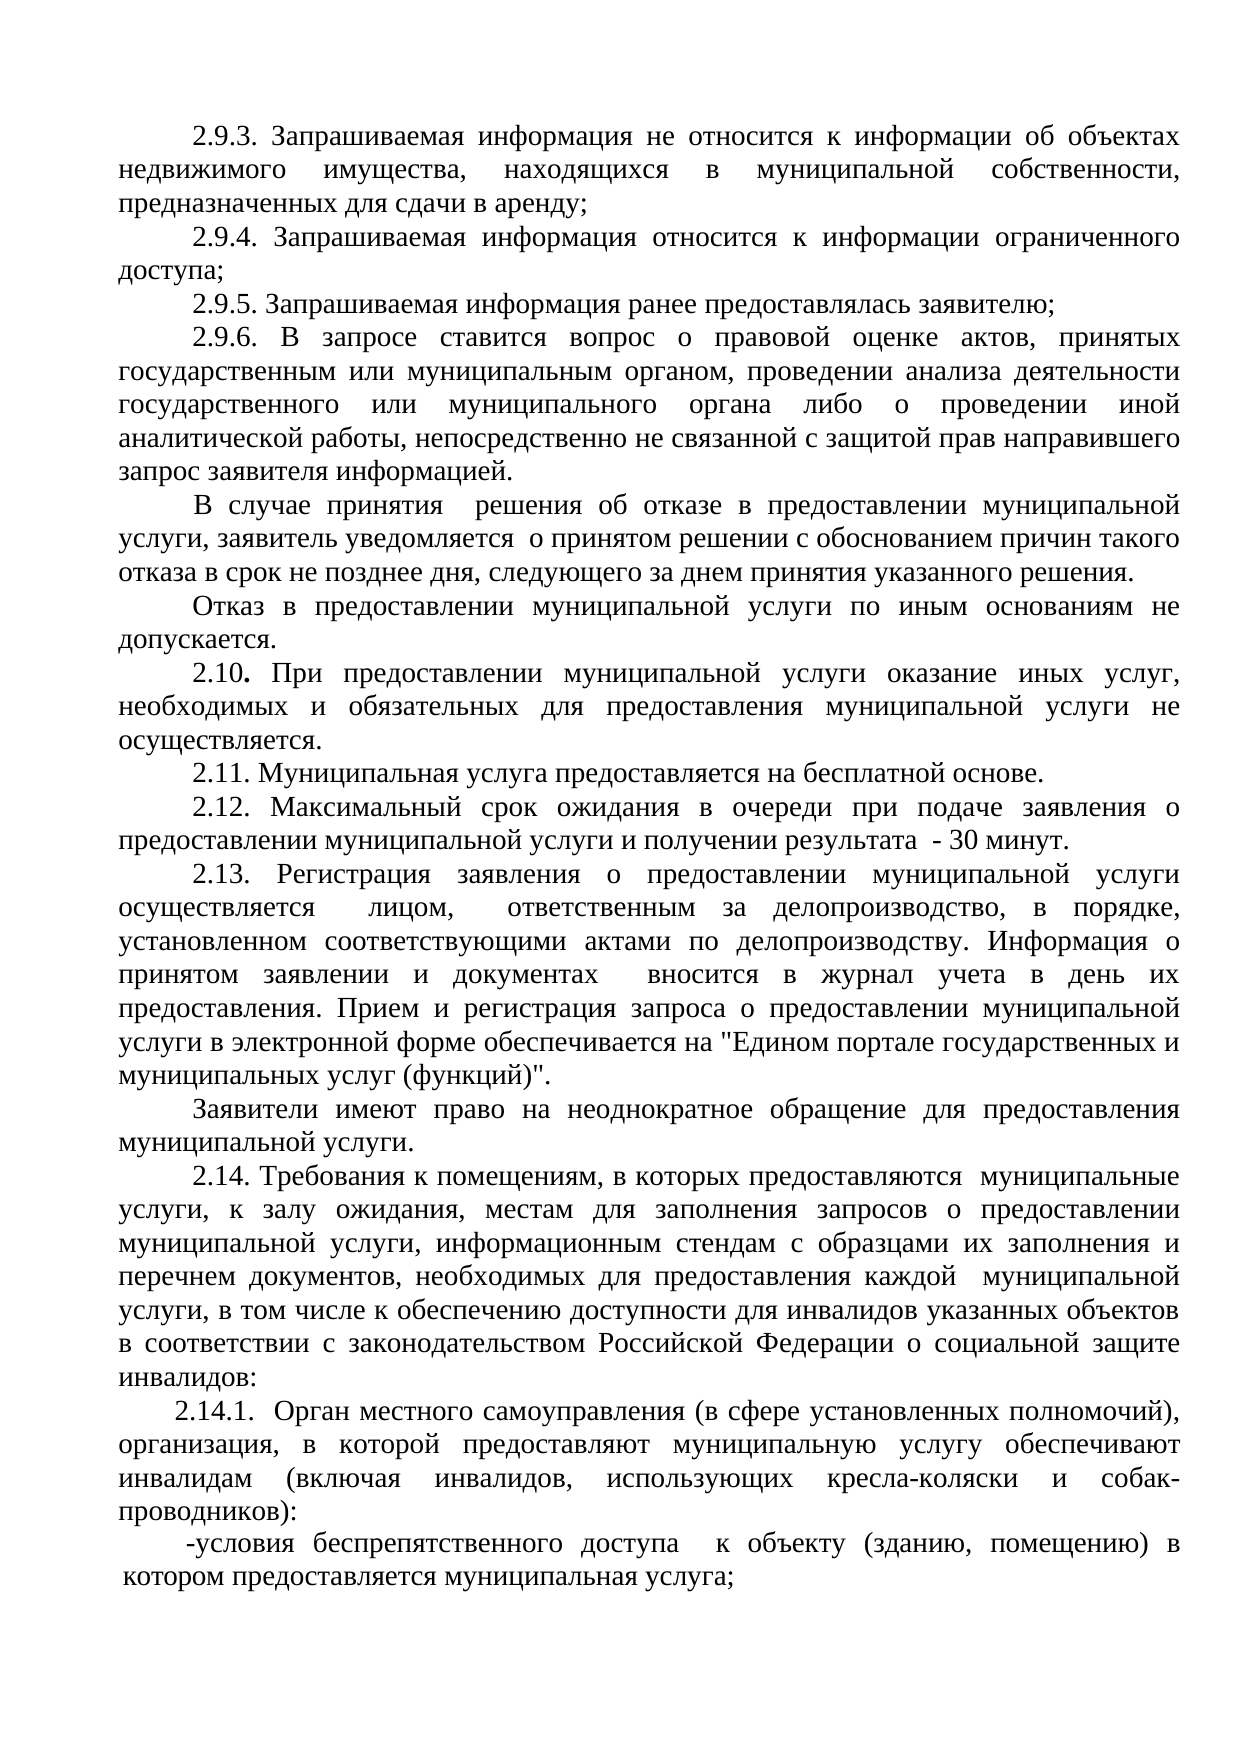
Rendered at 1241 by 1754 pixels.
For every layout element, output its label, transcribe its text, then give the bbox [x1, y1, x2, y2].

text 2.14.1. Орган местного самоуправления (в сфере установленных полномочий), организация, в которой предоставляют муниципальную услугу обеспечивают инвалидам (включая инвалидов, использующих кресла-коляски и собак-проводников): [118, 1393, 1181, 1527]
text В случае принятия решения об отказе в предоставлении муниципальной услуги, заявитель уведомляется о принятом решении с обоснованием причин такого отказа в срок не позднее дня, следующего за днем принятия указанного решения. [118, 487, 1181, 588]
text -условия беспрепятственного доступа к объекту (зданию, помещению) в котором предоставляется муниципальная услуга; [123, 1527, 1180, 1591]
text Отказ в предоставлении муниципальной услуги по иным основаниям не допускается. [118, 588, 1181, 655]
text 2.13. Регистрация заявления о предоставлении муниципальной услуги осуществляется лицом, ответственным за делопроизводство, в порядке, установленном соответствующими актами по делопроизводству. Информация о принятом заявлении и документах вносится в журнал учета в день их предоставления. Прием и регистрация запроса о предоставлении муниципальной услуги в электронной форме обеспечивается на "Едином портале государственных и муниципальных услуг (функций)". [118, 856, 1181, 1091]
text 2.9.4. Запрашиваемая информация относится к информации ограниченного доступа; [118, 219, 1181, 286]
text 2.9.5. Запрашиваемая информация ранее предоставлялась заявителю; [118, 286, 1181, 319]
text 2.10. При предоставлении муниципальной услуги оказание иных услуг, необходимых и обязательных для предоставления муниципальной услуги не осуществляется. [118, 655, 1181, 755]
text 2.9.3. Запрашиваемая информация не относится к информации об объектах недвижимого имущества, находящихся в муниципальной собственности, предназначенных для сдачи в аренду; [118, 118, 1181, 219]
text 2.11. Муниципальная услуга предоставляется на бесплатной основе. [118, 755, 1181, 789]
text 2.9.6. В запросе ставится вопрос о правовой оценке актов, принятых государственным или муниципальным органом, проведении анализа деятельности государственного или муниципального органа либо о проведении иной аналитической работы, непосредственно не связанной с защитой прав направившего запрос заявителя информацией. [118, 319, 1181, 487]
text 2.14. Требования к помещениям, в которых предоставляются муниципальные услуги, к залу ожидания, местам для заполнения запросов о предоставлении муниципальной услуги, информационным стендам с образцами их заполнения и перечнем документов, необходимых для предоставления каждой муниципальной услуги, в том числе к обеспечению доступности для инвалидов указанных объектов в соответствии с законодательством Российской Федерации о социальной защите инвалидов: [118, 1158, 1181, 1393]
text 2.12. Максимальный срок ожидания в очереди при подаче заявления о предоставлении муниципальной услуги и получении результата - 30 минут. [118, 789, 1181, 856]
text Заявители имеют право на неоднократное обращение для предоставления муниципальной услуги. [118, 1091, 1181, 1158]
